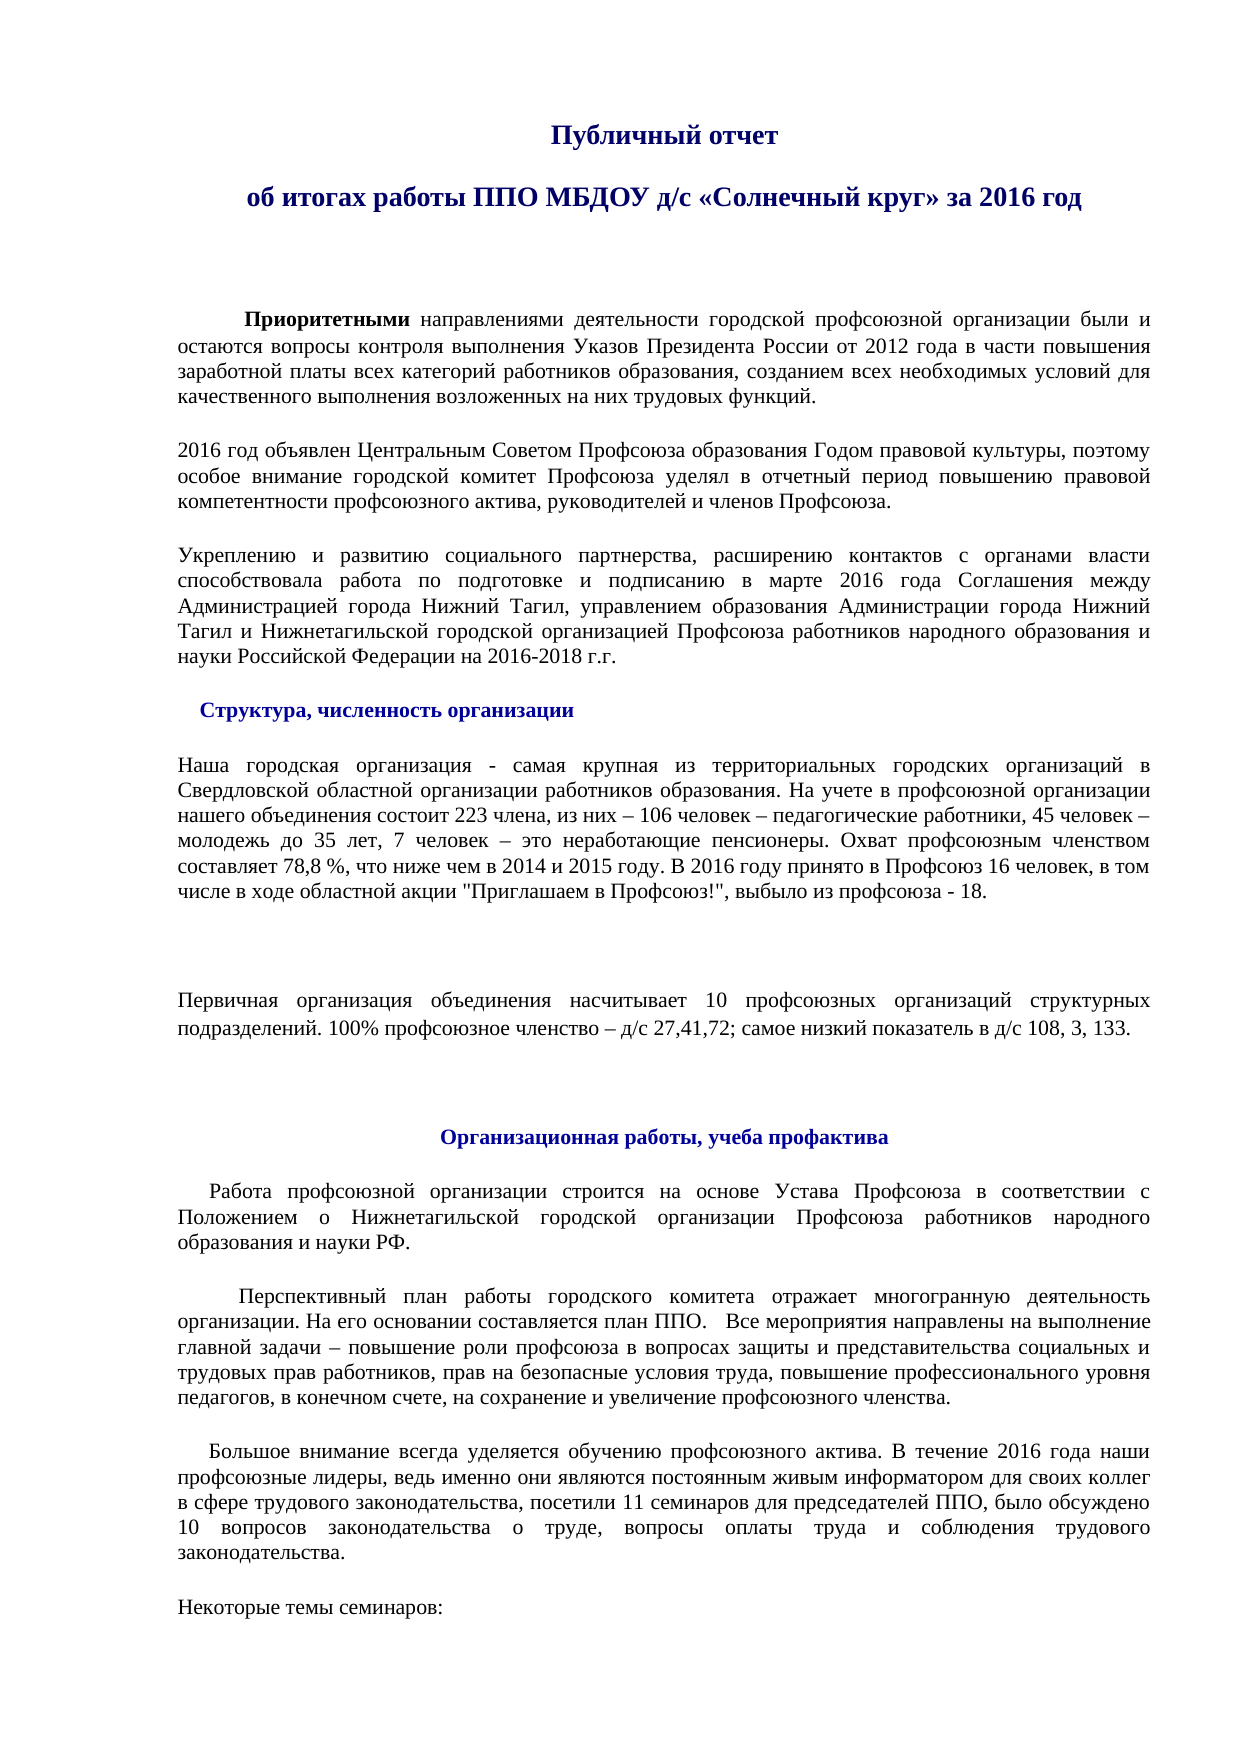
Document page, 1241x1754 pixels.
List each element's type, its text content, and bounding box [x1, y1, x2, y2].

text 2016 год объявлен Центральным Советом Профсоюза образования Годом правовой культуры, поэтому особое внимание городской комитет Профсоюза уделял в отчетный период повышению правовой компетентности профсоюзного актива, руководителей и членов Профсоюза. [177, 437, 1152, 513]
text Укреплению и развитию социального партнерства, расширению контактов с органами власти способствовала работа по подготовке и подписанию в марте 2016 года Соглашения между Администрацией города Нижний Тагил, управлением образования Администрации города Нижний Тагил и Нижнетагильской городской организацией Профсоюза работников народного образования и науки Российской Федерации на 2016-2018 г.г. [177, 542, 1152, 668]
text Большое внимание всегда уделяется обучению профсоюзного актива. В течение 2016 года наши профсоюзные лидеры, ведь именно они являются постоянным живым информатором для своих коллег в сфере трудового законодательства, посетили 11 семинаров для председателей ППО, было обсуждено 10 вопросов законодательства о труде, вопросы оплаты труда и соблюдения трудового законодательства. [177, 1438, 1152, 1564]
text Первичная организация объединения насчитывает 10 профсоюзных организаций структурных подразделений. 100% профсоюзное членство – д/с 27,41,72; самое низкий показатель в д/с 108, 3, 133. [177, 987, 1152, 1041]
text Организационная работы, учеба профактива [177, 1124, 1152, 1149]
text Публичный отчет [177, 118, 1152, 151]
text Наша городская организация - самая крупная из территориальных городских организаций в Свердловской областной организации работников образования. На учете в профсоюзной организации нашего объединения состоит 223 члена, из них – 106 человек – педагогические работники, 45 человек – молодежь до 35 лет, 7 человек – это неработающие пенсионеры. Охват профсоюзным членством составляет 78,8 %, что ниже чем в 2014 и 2015 году. В 2016 году принято в Профсоюз 16 человек, в том числе в ходе областной акции "Приглашаем в Профсоюз!", выбыло из профсоюза - 18. [177, 752, 1152, 903]
text Некоторые темы семинаров: [177, 1594, 1152, 1619]
text Работа профсоюзной организации строится на основе Устава Профсоюза в соответствии с Положением о Нижнетагильской городской организации Профсоюза работников народного образования и науки РФ. [177, 1178, 1152, 1254]
text Приоритетными направлениями деятельности городской профсоюзной организации были и остаются вопросы контроля выполнения Указов Президента России от 2012 года в части повышения заработной платы всех категорий работников образования, созданием всех необходимых условий для качественного выполнения возложенных на них трудовых функций. [177, 299, 1152, 408]
text об итогах работы ППО МБДОУ д/с «Солнечный круг» за 2016 год [177, 180, 1152, 212]
text Перспективный план работы городского комитета отражает многогранную деятельность организации. На его основании составляется план ППО. Все мероприятия направлены на выполнение главной задачи – повышение роли профсоюза в вопросах защиты и представительства социальных и трудовых прав работников, прав на безопасные условия труда, повышение профессионального уровня педагогов, в конечном счете, на сохранение и увеличение профсоюзного членства. [177, 1283, 1152, 1409]
text Структура, численность организации [177, 697, 1152, 723]
